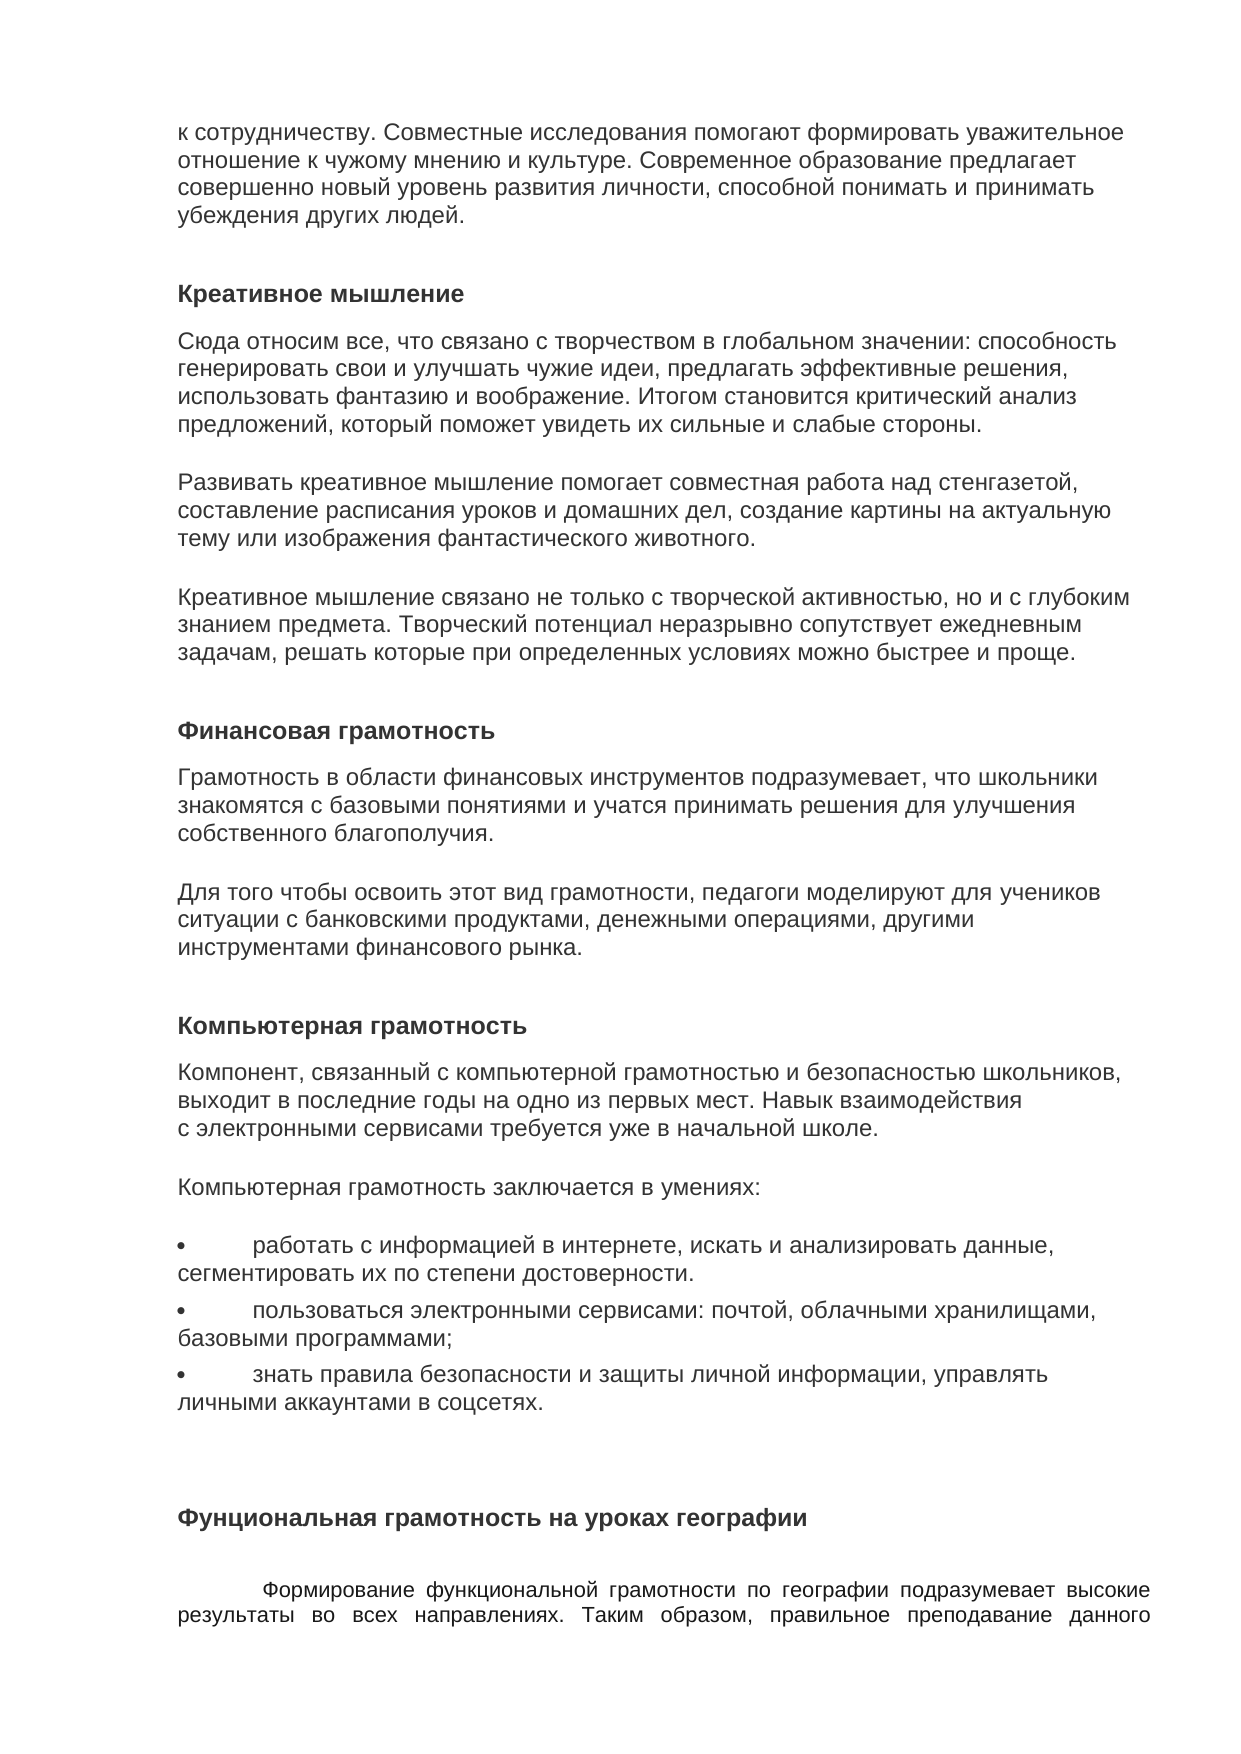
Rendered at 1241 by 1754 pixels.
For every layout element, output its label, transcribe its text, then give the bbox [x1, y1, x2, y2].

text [177, 1577, 1152, 1627]
text Для того чтобы освоить этот вид грамотности, педагоги моделируют для учеников ситуации с банковскими продуктами, денежными операциями, другими инструментами финансового рынка. [177, 877, 1152, 960]
text Сюда относим все, что связано с творчеством в глобальном значении: способность генерировать свои и улучшать чужие идеи, предлагать эффективные решения, использовать фантазию и воображение. Итогом становится критический анализ предложений, который поможет увидеть их сильные и слабые стороны. [177, 327, 1152, 437]
text Грамотность в области финансовых инструментов подразумевает, что школьники знакомятся с базовыми понятиями и учатся принимать решения для улучшения собственного благополучия. [177, 763, 1152, 846]
list знать правила безопасности и защиты личной информации, управлять личными аккаунтами в соцсетях. [177, 1360, 1152, 1416]
text Креативное мышление [177, 275, 1152, 308]
text Компьютерная грамотность [177, 1007, 1152, 1039]
text Фунциональная грамотность на уроках географии [177, 1499, 1152, 1532]
text Креативное мышление связано не только с творческой активностью, но и с глубоким знанием предмета. Творческий потенциал неразрывно сопутствует ежедневным задачам, решать которые при определенных условиях можно быстрее и проще. [177, 582, 1152, 665]
text Финансовая грамотность [177, 712, 1152, 744]
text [177, 118, 1152, 228]
list работать с информацией в интернете, искать и анализировать данные, сегментировать их по степени достоверности. [177, 1231, 1152, 1286]
list пользоваться электронными сервисами: почтой, облачными хранилищами, базовыми программами; [177, 1296, 1152, 1351]
text Компьютерная грамотность заключается в умениях: [177, 1172, 1152, 1200]
text Развивать креативное мышление помогает совместная работа над стенгазетой, составление расписания уроков и домашних дел, создание картины на актуальную тему или изображения фантастического животного. [177, 468, 1152, 551]
text Компонент, связанный с компьютерной грамотностью и безопасностью школьников, выходит в последние годы на одно из первых мест. Навык взаимодействия с электронными сервисами требуется уже в начальной школе. [177, 1058, 1152, 1141]
